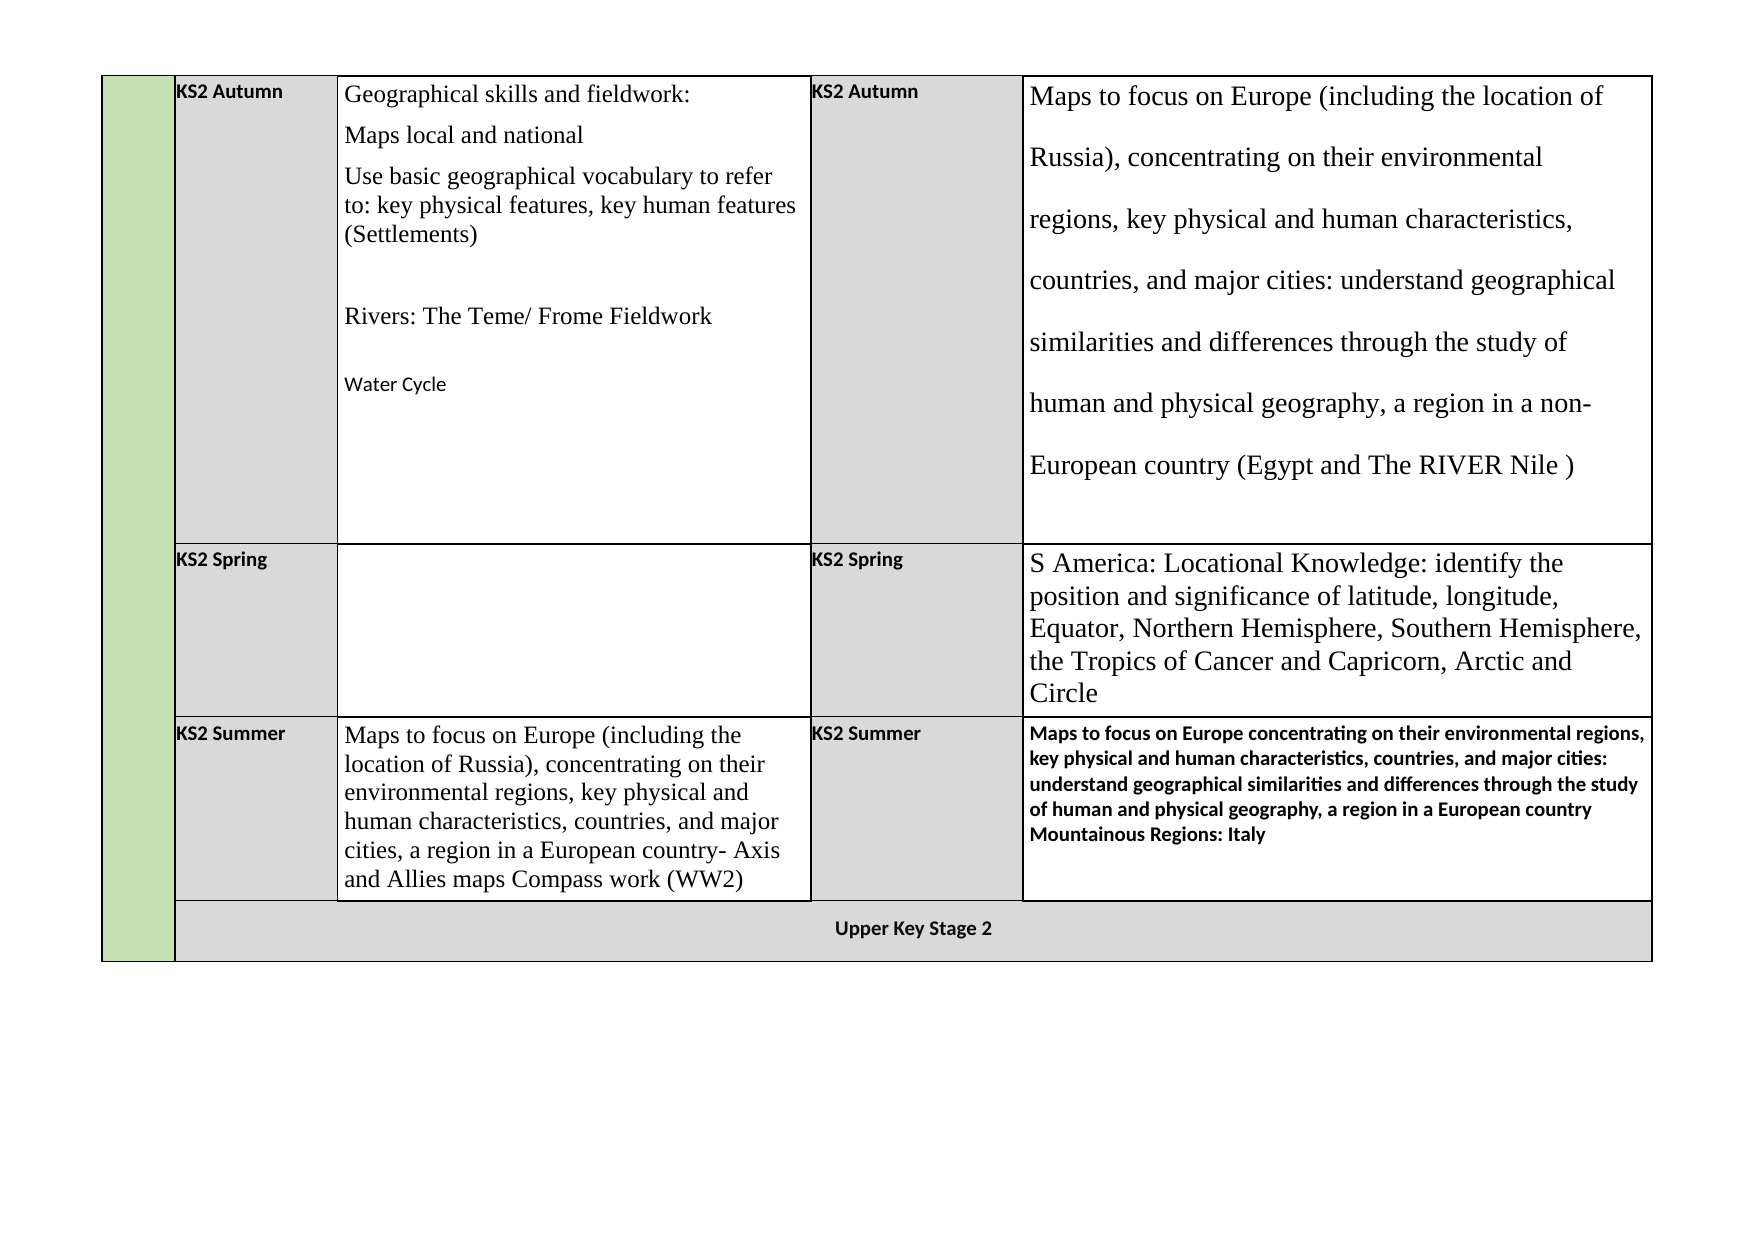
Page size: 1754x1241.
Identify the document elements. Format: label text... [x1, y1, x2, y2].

table_cell [338, 545, 810, 716]
table_cell Maps to focus on Europe (including the location of Russia), concentrating on their environmental regions, key physical and human characteristics, countries, and major cities, a region in a European country- Axis and Allies maps Compass work (WW2) [338, 718, 810, 900]
table_cell Upper Key Stage 2 [176, 901, 1651, 961]
table_cell Maps to focus on Europe concentrating on their environmental regions, key physical and human characteristics, countries, and major cities: understand geographical similarities and differences through the study of human and physical geography, a region in a European country Mountainous Regions: Italy [1024, 718, 1651, 900]
table_cell S America: Locational Knowledge: identify the position and significance of latitude, longitude, Equator, Northern Hemisphere, Southern Hemisphere, the Tropics of Cancer and Capricorn, Arctic and Circle [1024, 545, 1651, 716]
table_cell KS2 Autumn [176, 76, 337, 543]
table_cell [103, 76, 174, 961]
table_cell KS2 Spring [812, 544, 1022, 716]
table_cell Geographical skills and fieldwork: Maps local and national Use basic geographical vocabulary to refer to: key physical features, key human features (Settlements) Rivers: The Teme/ Frome Fieldwork Water Cycle [338, 77, 810, 543]
table_cell Maps to focus on Europe (including the location of Russia), concentrating on their environmental regions, key physical and human characteristics, countries, and major cities: understand geographical similarities and differences through the study of human and physical geography, a region in a non- European country (Egypt and The RIVER Nile ) [1024, 77, 1651, 543]
table_cell KS2 Summer [812, 717, 1022, 900]
table_cell KS2 Summer [176, 717, 337, 900]
table_cell KS2 Spring [176, 544, 337, 716]
table_cell KS2 Autumn [812, 76, 1022, 543]
